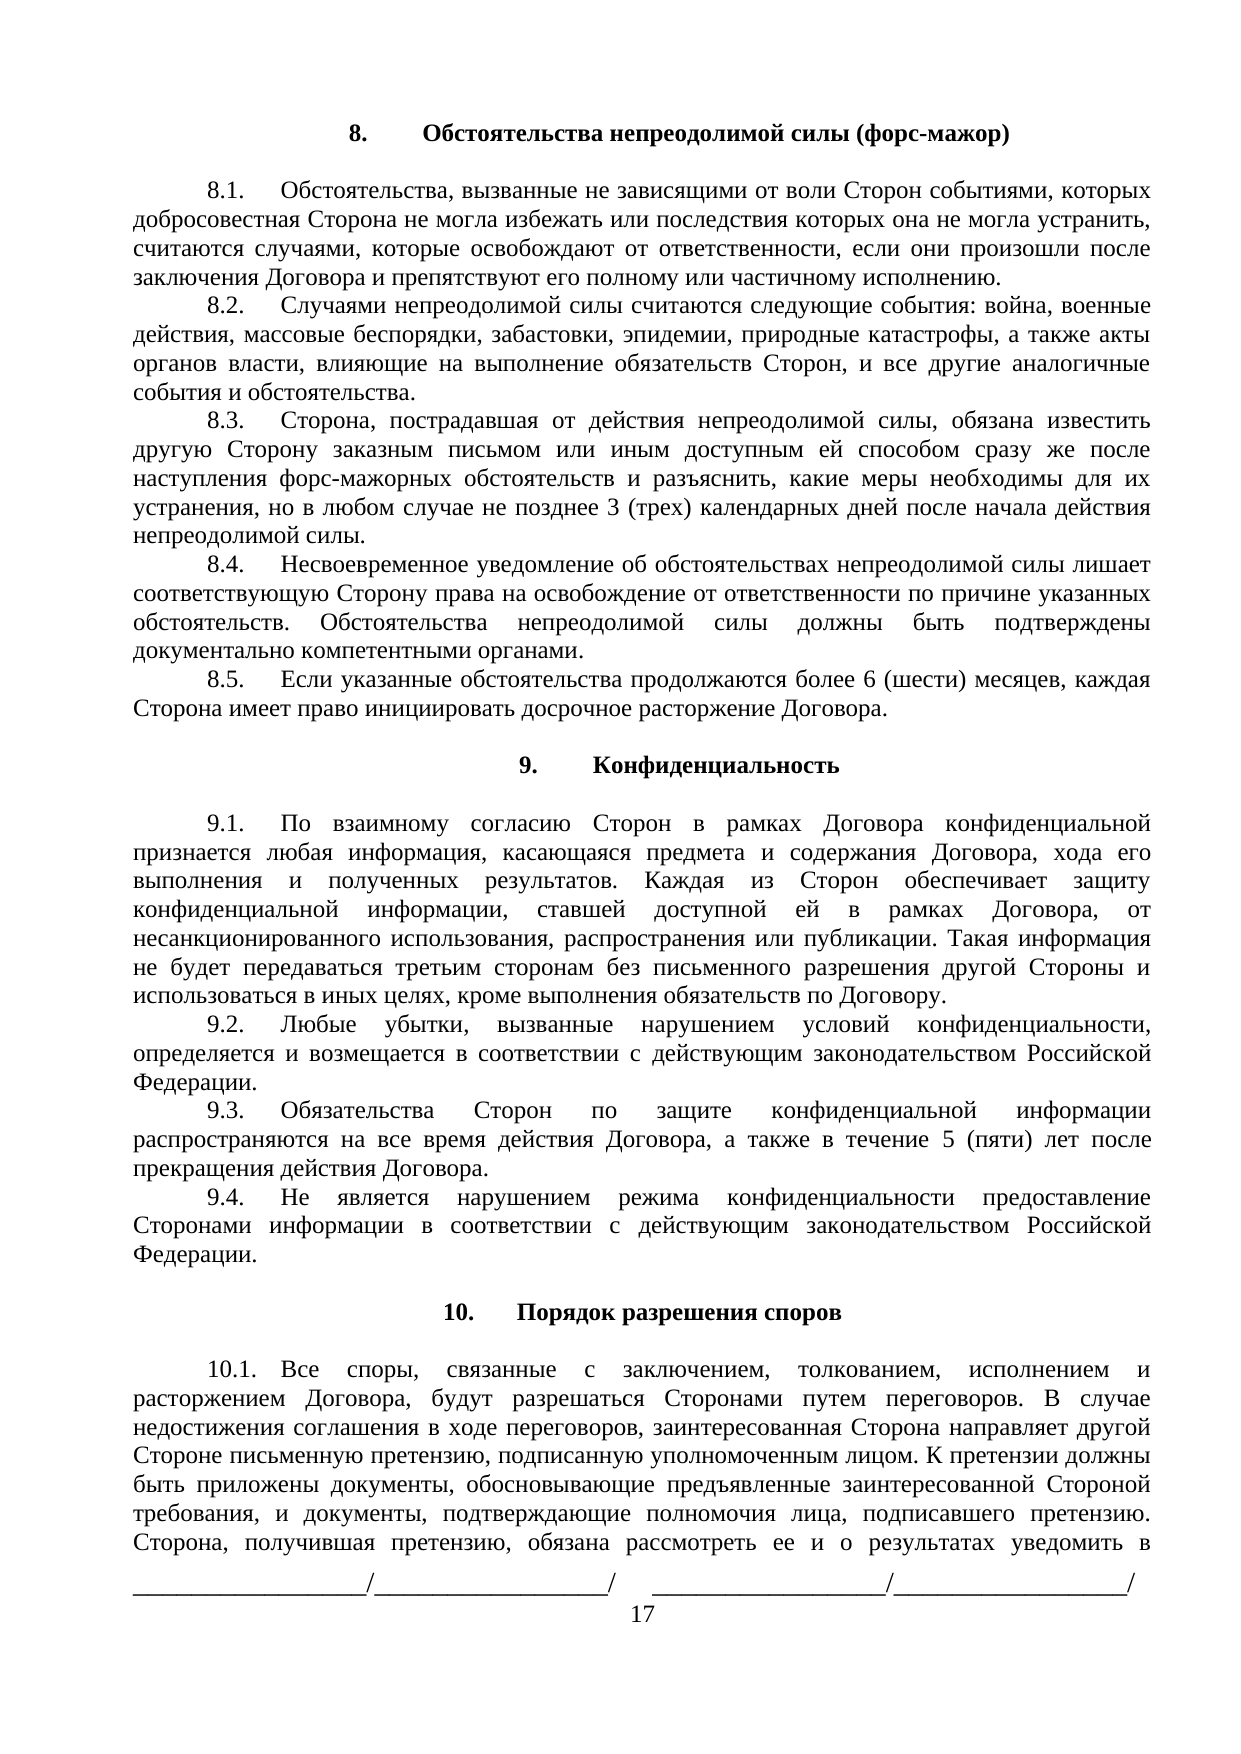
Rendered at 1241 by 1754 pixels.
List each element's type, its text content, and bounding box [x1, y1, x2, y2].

list Порядок разрешения споров [133, 1297, 1152, 1326]
list Обстоятельства непреодолимой силы (форс-мажор) [133, 118, 1152, 147]
list Конфиденциальность [133, 751, 1152, 779]
list Несвоевременное уведомление об обстоятельствах непреодолимой силы лишает соответствующую Сторону права на освобождение от ответственности по причине указанных обстоятельств. Обстоятельства непреодолимой силы должны быть подтверждены документально компетентными органами. [133, 549, 1152, 664]
list Если указанные обстоятельства продолжаются более 6 (шести) месяцев, каждая Сторона имеет право инициировать досрочное расторжение Договора. [133, 664, 1152, 722]
list Обстоятельства, вызванные не зависящими от воли Сторон событиями, которых добросовестная Сторона не могла избежать или последствия которых она не могла устранить, считаются случаями, которые освобождают от ответственности, если они произошли после заключения Договора и препятствуют его полному или частичному исполнению. [133, 176, 1152, 291]
list Любые убытки, вызванные нарушением условий конфиденциальности, определяется и возмещается в соответствии с действующим законодательством Российской Федерации. [133, 1009, 1152, 1096]
list Не является нарушением режима конфиденциальности предоставление Сторонами информации в соответствии с действующим законодательством Российской Федерации. [133, 1182, 1152, 1268]
list Случаями непреодолимой силы считаются следующие события: война, военные действия, массовые беспорядки, забастовки, эпидемии, природные катастрофы, а также акты органов власти, влияющие на выполнение обязательств Сторон, и все другие аналогичные события и обстоятельства. [133, 291, 1152, 406]
list По взаимному согласию Сторон в рамках Договора конфиденциальной признается любая информация, касающаяся предмета и содержания Договора, хода его выполнения и полученных результатов. Каждая из Сторон обеспечивает защиту конфиденциальной информации, ставшей доступной ей в рамках Договора, от несанкционированного использования, распространения или публикации. Такая информация не будет передаваться третьим сторонам без письменного разрешения другой Стороны и использоваться в иных целях, кроме выполнения обязательств по Договору. [133, 808, 1152, 1009]
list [133, 1354, 1152, 1556]
list Сторона, пострадавшая от действия непреодолимой силы, обязана известить другую Сторону заказным письмом или иным доступным ей способом сразу же после наступления форс-мажорных обстоятельств и разъяснить, какие меры необходимы для их устранения, но в любом случае не позднее 3 (трех) календарных дней после начала действия непреодолимой силы. [133, 406, 1152, 549]
list Обязательства Сторон по защите конфиденциальной информации распространяются на все время действия Договора, а также в течение 5 (пяти) лет после прекращения действия Договора. [133, 1096, 1152, 1182]
